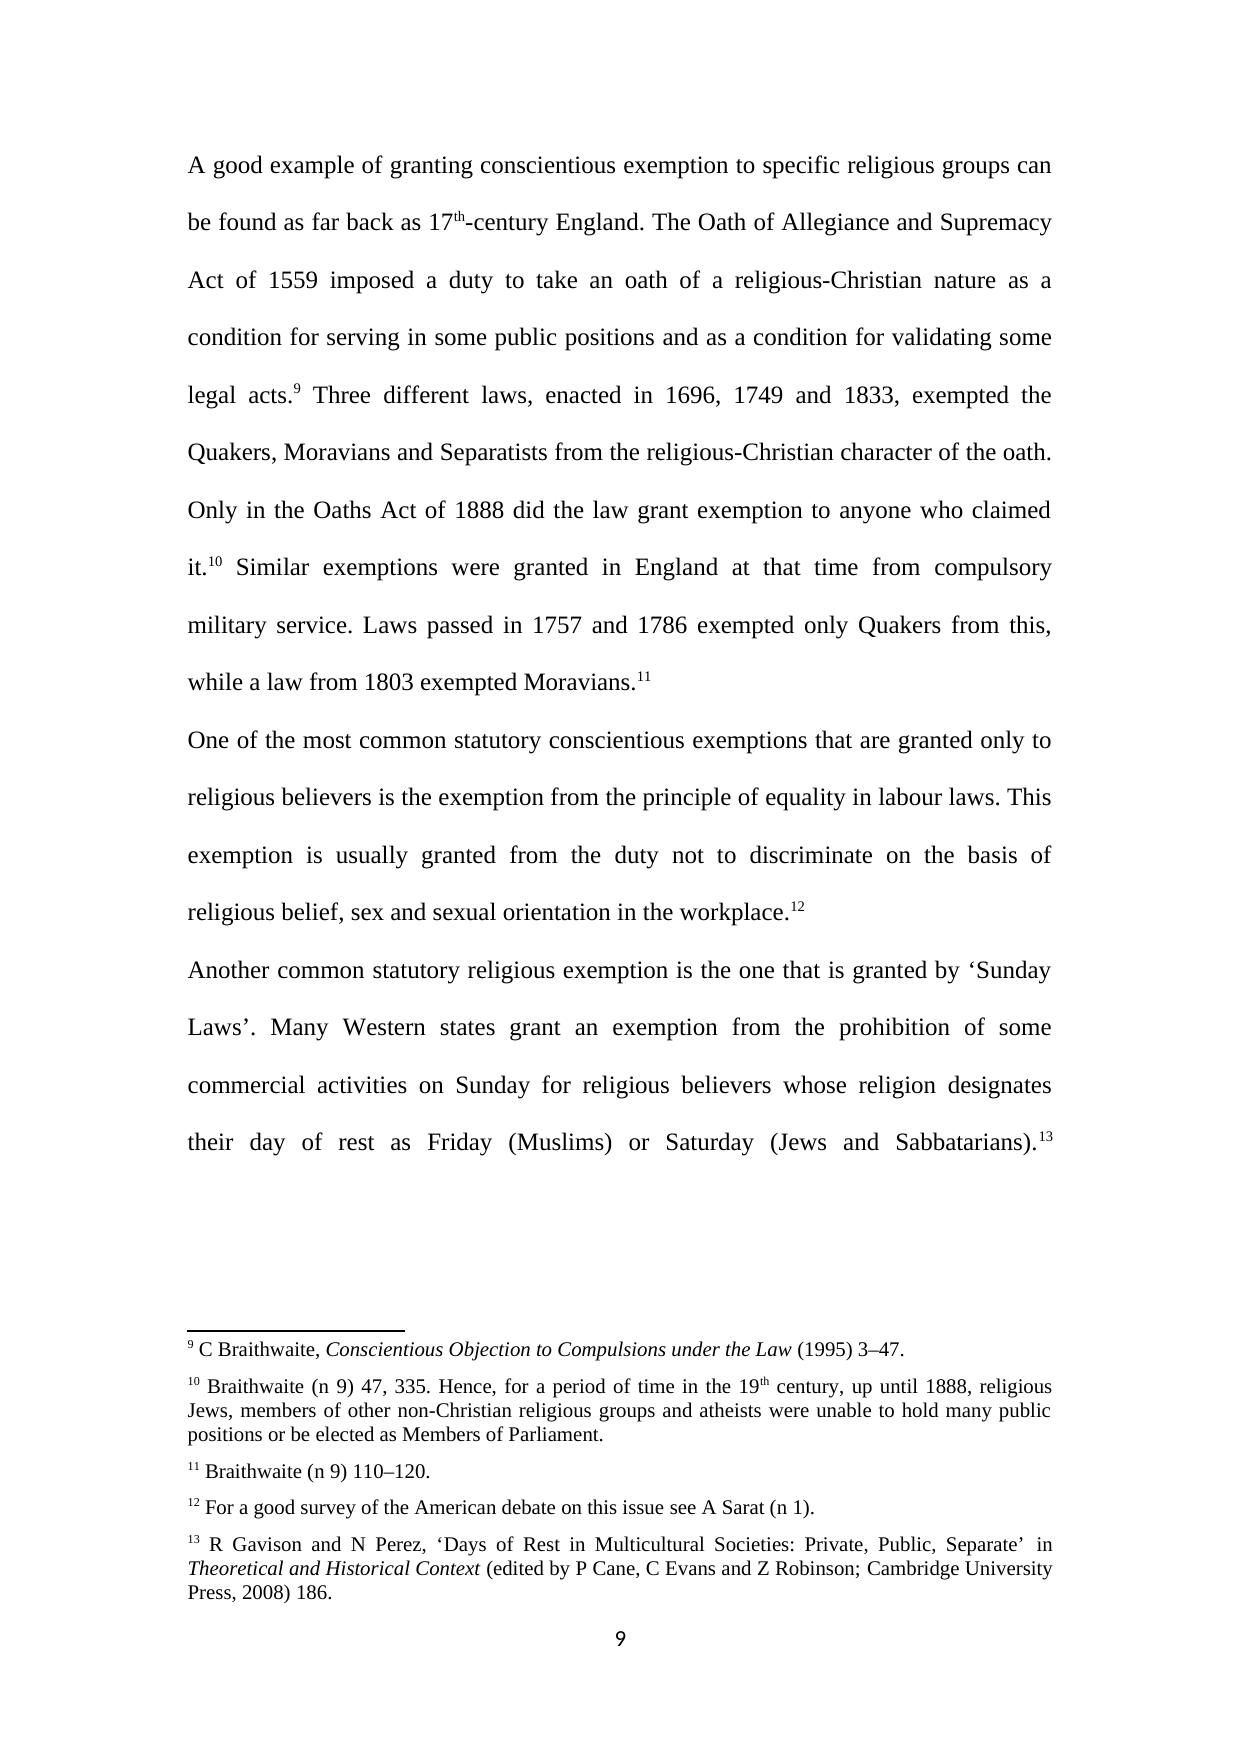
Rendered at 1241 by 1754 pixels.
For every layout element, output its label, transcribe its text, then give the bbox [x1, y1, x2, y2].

text A good example of granting conscientious exemption to specific religious groups can be found as far back as 17th-century England. The Oath of Allegiance and Supremacy Act of 1559 imposed a duty to take an oath of a religious-Christian nature as a condition for serving in some public positions and as a condition for validating some legal acts. Three different laws, enacted in 1696, 1749 and 1833, exempted the Quakers, Moravians and Separatists from the religious-Christian character of the oath. Only in the Oaths Act of 1888 did the law grant exemption to anyone who claimed it. Similar exemptions were granted in England at that time from compulsory military service. Laws passed in 1757 and 1786 exempted only Quakers from this, while a law from 1803 exempted Moravians. [187, 150, 1053, 696]
text One of the most common statutory conscientious exemptions that are granted only to religious believers is the exemption from the principle of equality in labour laws. This exemption is usually granted from the duty not to discriminate on the basis of religious belief, sex and sexual orientation in the workplace. [187, 725, 1053, 926]
text Another common statutory religious exemption is the one that is granted by ‘Sunday Laws’. Many Western states grant an exemption from the prohibition of some commercial activities on Sunday for religious believers whose religion designates their day of rest as Friday (Muslims) or Saturday (Jews and Sabbatarians). Occasionally, the exemption is granted only to those whose day of rest is Saturday rather than any other day. [187, 955, 1053, 1156]
